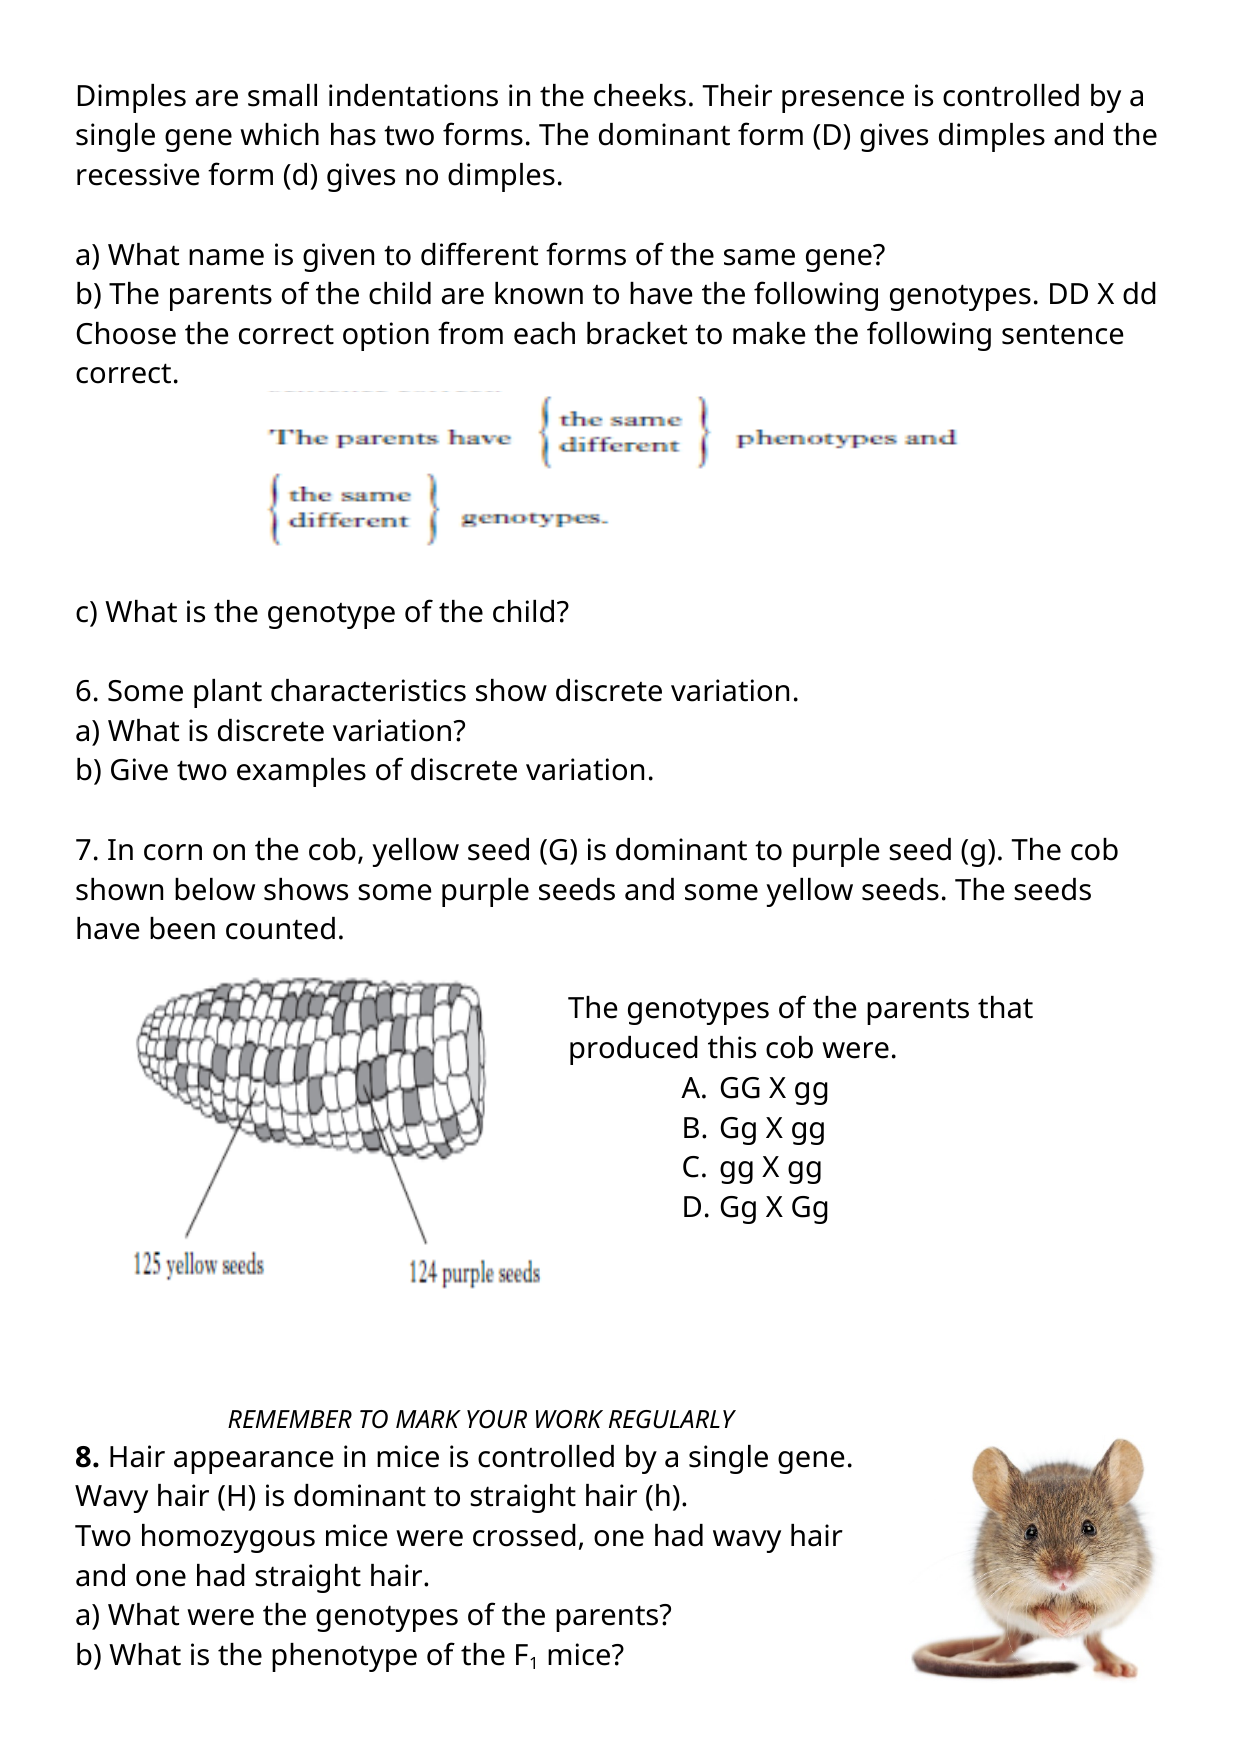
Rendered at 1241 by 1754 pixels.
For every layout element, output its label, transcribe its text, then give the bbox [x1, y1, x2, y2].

text 7. In corn on the cob, yellow seed (G) is dominant to purple seed (g). The cob shown below shows some purple seeds and some yellow seeds. The seeds have been counted. [75, 829, 1165, 948]
picture [904, 1435, 1165, 1691]
list GG X gg [550, 1067, 1165, 1107]
text Two homozygous mice were crossed, one had wavy hair and one had straight hair. [75, 1515, 904, 1595]
list gg X gg [550, 1147, 1165, 1186]
list Gg X Gg [550, 1186, 1165, 1226]
text The genotypes of the parents that produced this cob were. [550, 988, 1165, 1067]
text REMEMBER TO MARK YOUR WORK REGULARLY [75, 1402, 1165, 1436]
text 6. Some plant characteristics show discrete variation. [75, 670, 1165, 710]
text b) Give two examples of discrete variation. [75, 750, 1165, 789]
text a) What were the genotypes of the parents? [75, 1595, 904, 1634]
text 8. Hair appearance in mice is controlled by a single gene. [75, 1436, 904, 1476]
text c) What is the genotype of the child? [75, 591, 1165, 631]
text b) What is the phenotype of the F1 mice? [75, 1634, 904, 1674]
text b) The parents of the child are known to have the following genotypes. DD X dd [75, 273, 1165, 313]
text a) What is discrete variation? [75, 710, 1165, 750]
text a) What name is given to different forms of the same gene? [75, 234, 1165, 273]
text Wavy hair (H) is dominant to straight hair (h). [75, 1476, 904, 1515]
list Gg X gg [550, 1107, 1165, 1147]
text Choose the correct option from each bracket to make the following sentence correct. [75, 313, 1165, 392]
